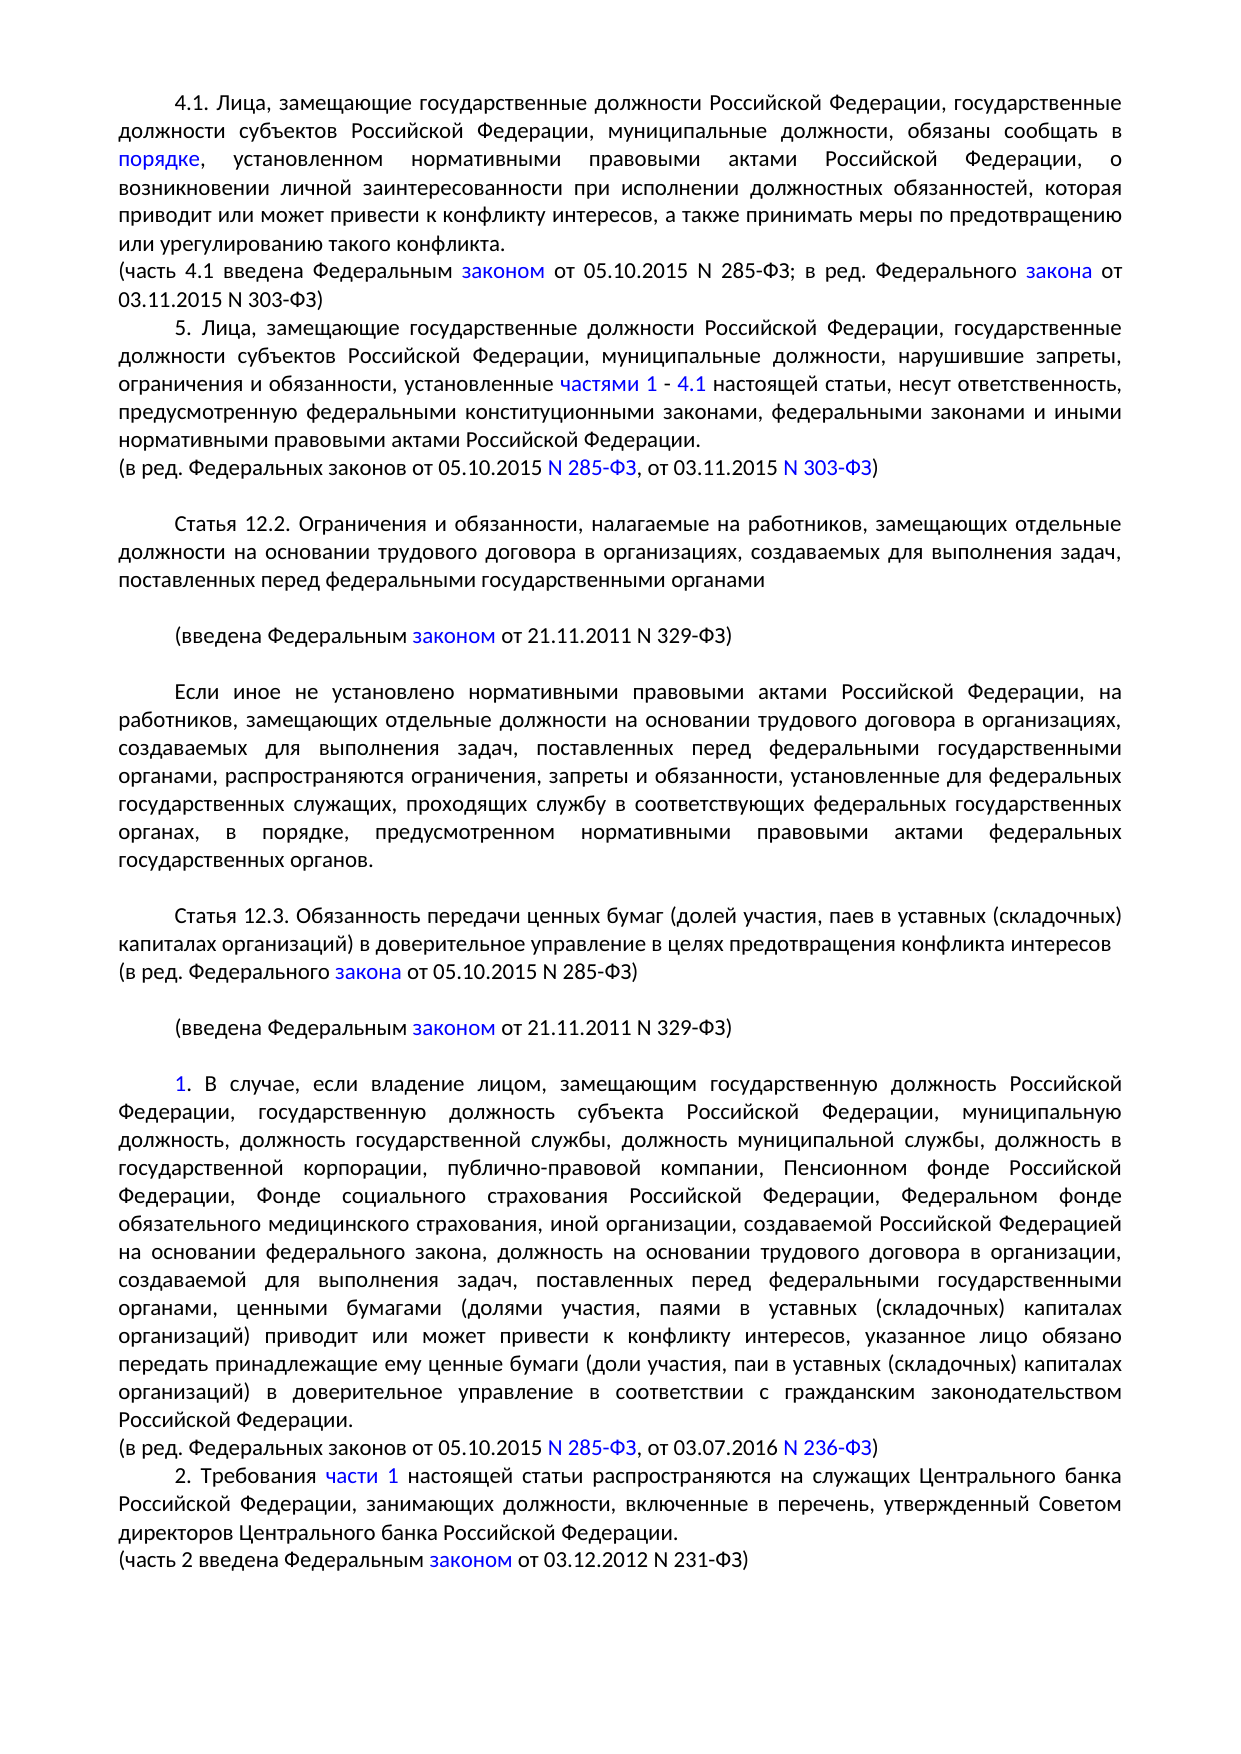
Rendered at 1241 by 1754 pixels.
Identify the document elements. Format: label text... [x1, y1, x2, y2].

text (введена Федеральным законом от 21.11.2011 N 329-ФЗ) [118, 1013, 1122, 1041]
text (введена Федеральным законом от 21.11.2011 N 329-ФЗ) [118, 621, 1122, 649]
text (в ред. Федеральных законов от 05.10.2015 N 285-ФЗ, от 03.11.2015 N 303-ФЗ) [118, 453, 1122, 481]
text (в ред. Федеральных законов от 05.10.2015 N 285-ФЗ, от 03.07.2016 N 236-ФЗ) [118, 1433, 1122, 1462]
text Статья 12.3. Обязанность передачи ценных бумаг (долей участия, паев в уставных (складочных) капиталах организаций) в доверительное управление в целях предотвращения конфликта интересов [118, 901, 1122, 957]
text 1. В случае, если владение лицом, замещающим государственную должность Российской Федерации, государственную должность субъекта Российской Федерации, муниципальную должность, должность государственной службы, должность муниципальной службы, должность в государственной корпорации, публично-правовой компании, Пенсионном фонде Российской Федерации, Фонде социального страхования Российской Федерации, Федеральном фонде обязательного медицинского страхования, иной организации, создаваемой Российской Федерацией на основании федерального закона, должность на основании трудового договора в организации, создаваемой для выполнения задач, поставленных перед федеральными государственными органами, ценными бумагами (долями участия, паями в уставных (складочных) капиталах организаций) приводит или может привести к конфликту интересов, указанное лицо обязано передать принадлежащие ему ценные бумаги (доли участия, паи в уставных (складочных) капиталах организаций) в доверительное управление в соответствии с гражданским законодательством Российской Федерации. [118, 1069, 1122, 1433]
text 4.1. Лица, замещающие государственные должности Российской Федерации, государственные должности субъектов Российской Федерации, муниципальные должности, обязаны сообщать в порядке, установленном нормативными правовыми актами Российской Федерации, о возникновении личной заинтересованности при исполнении должностных обязанностей, которая приводит или может привести к конфликту интересов, а также принимать меры по предотвращению или урегулированию такого конфликта. [118, 88, 1122, 257]
text (часть 2 введена Федеральным законом от 03.12.2012 N 231-ФЗ) [118, 1546, 1122, 1574]
text 5. Лица, замещающие государственные должности Российской Федерации, государственные должности субъектов Российской Федерации, муниципальные должности, нарушившие запреты, ограничения и обязанности, установленные частями 1 - 4.1 настоящей статьи, несут ответственность, предусмотренную федеральными конституционными законами, федеральными законами и иными нормативными правовыми актами Российской Федерации. [118, 313, 1122, 453]
text (в ред. Федерального закона от 05.10.2015 N 285-ФЗ) [118, 957, 1122, 985]
text Если иное не установлено нормативными правовыми актами Российской Федерации, на работников, замещающих отдельные должности на основании трудового договора в организациях, создаваемых для выполнения задач, поставленных перед федеральными государственными органами, распространяются ограничения, запреты и обязанности, установленные для федеральных государственных служащих, проходящих службу в соответствующих федеральных государственных органах, в порядке, предусмотренном нормативными правовыми актами федеральных государственных органов. [118, 677, 1122, 873]
text (часть 4.1 введена Федеральным законом от 05.10.2015 N 285-ФЗ; в ред. Федерального закона от 03.11.2015 N 303-ФЗ) [118, 257, 1122, 313]
text Статья 12.2. Ограничения и обязанности, налагаемые на работников, замещающих отдельные должности на основании трудового договора в организациях, создаваемых для выполнения задач, поставленных перед федеральными государственными органами [118, 509, 1122, 593]
text 2. Требования части 1 настоящей статьи распространяются на служащих Центрального банка Российской Федерации, занимающих должности, включенные в перечень, утвержденный Советом директоров Центрального банка Российской Федерации. [118, 1462, 1122, 1546]
